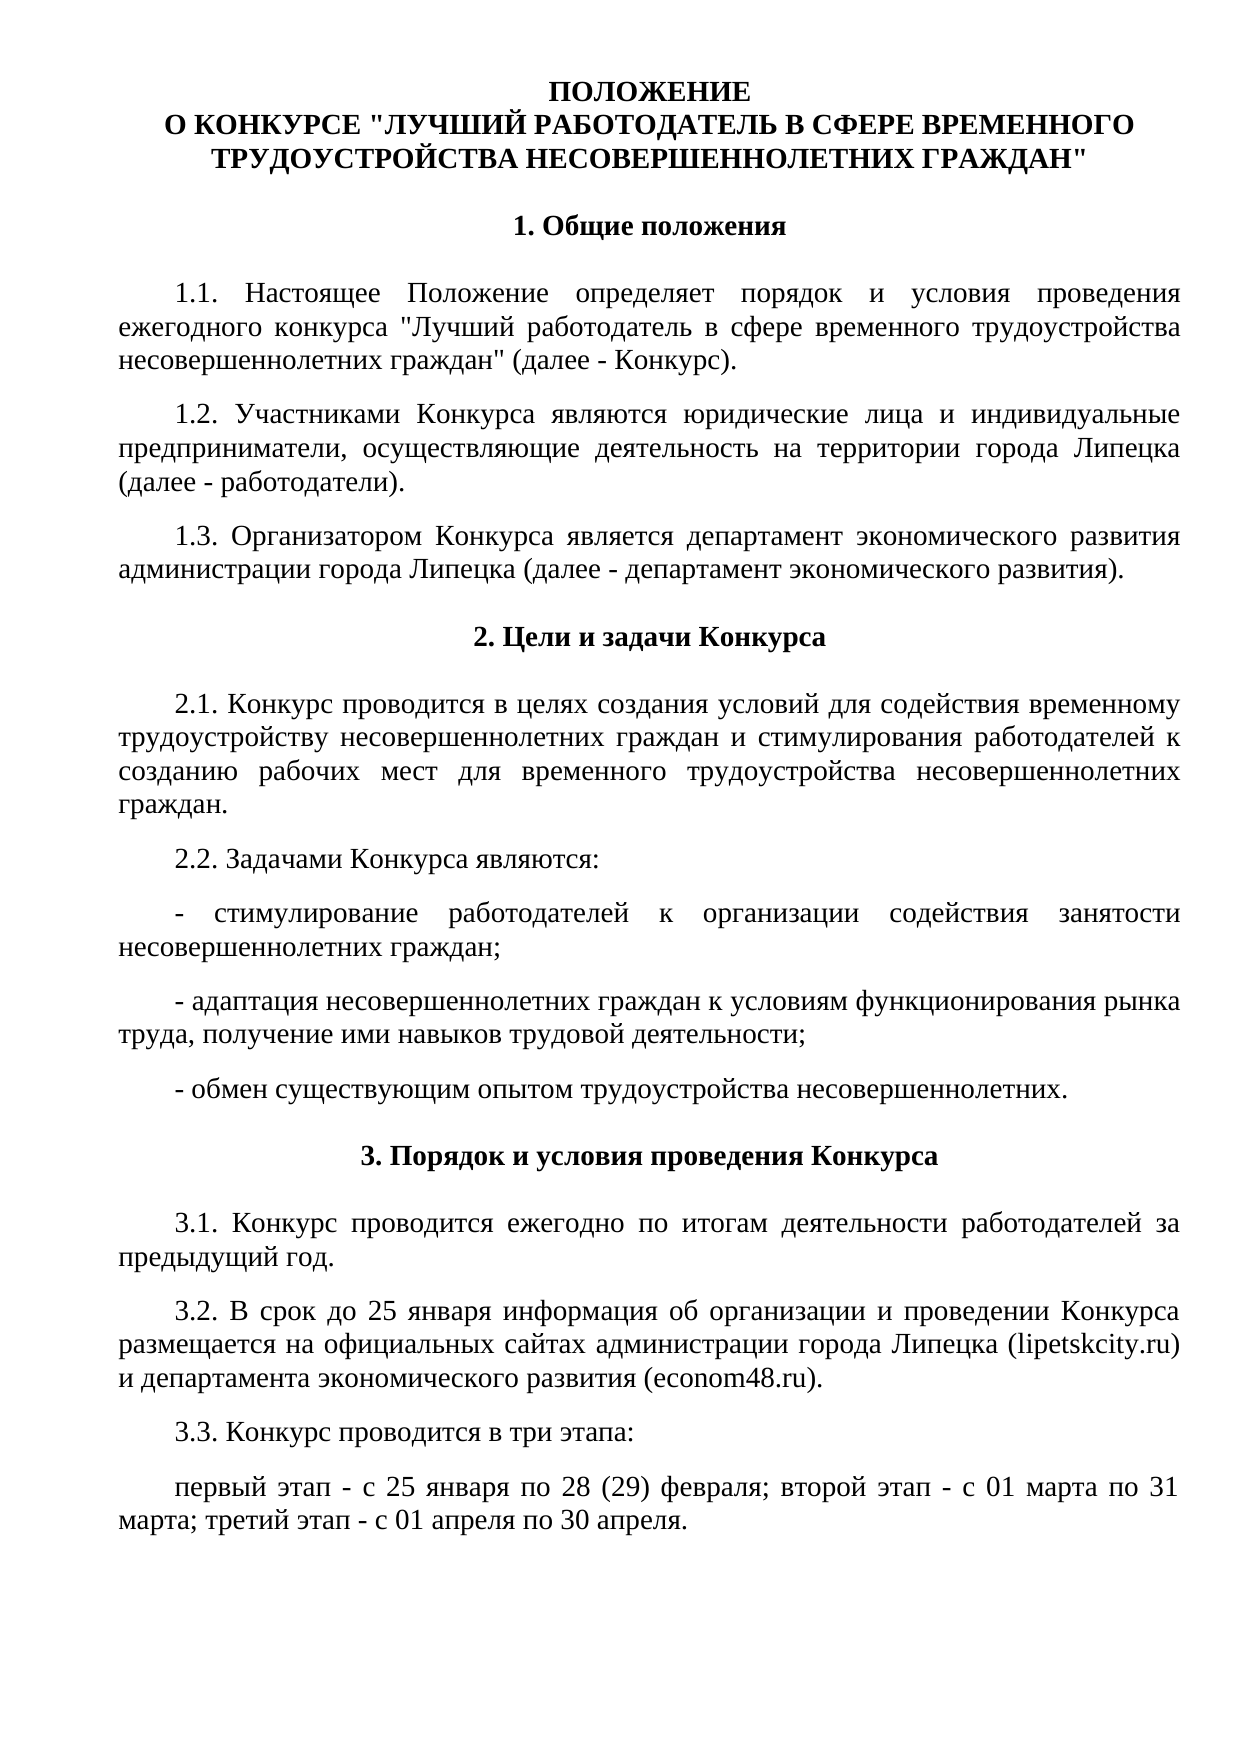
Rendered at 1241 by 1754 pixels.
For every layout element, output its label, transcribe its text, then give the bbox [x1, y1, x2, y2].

text 1.2. Участниками Конкурса являются юридические лица и индивидуальные предприниматели, осуществляющие деятельность на территории города Липецка (далее - работодатели). [118, 397, 1181, 497]
text 2. Цели и задачи Конкурса [118, 619, 1181, 652]
text - обмен существующим опытом трудоустройства несовершеннолетних. [118, 1071, 1181, 1104]
text 1.3. Организатором Конкурса является департамент экономического развития администрации города Липецка (далее - департамент экономического развития). [118, 518, 1181, 585]
text ПОЛОЖЕНИЕ [118, 74, 1181, 107]
text - адаптация несовершеннолетних граждан к условиям функционирования рынка труда, получение ими навыков трудовой деятельности; [118, 983, 1181, 1050]
text ТРУДОУСТРОЙСТВА НЕСОВЕРШЕННОЛЕТНИХ ГРАЖДАН" [118, 141, 1181, 174]
text 3.1. Конкурс проводится ежегодно по итогам деятельности работодателей за предыдущий год. [118, 1205, 1181, 1272]
text 2.2. Задачами Конкурса являются: [118, 841, 1181, 874]
text 2.1. Конкурс проводится в целях создания условий для содействия временному трудоустройству несовершеннолетних граждан и стимулирования работодателей к созданию рабочих мест для временного трудоустройства несовершеннолетних граждан. [118, 686, 1181, 820]
text 3.3. Конкурс проводится в три этапа: [118, 1414, 1181, 1448]
text - стимулирование работодателей к организации содействия занятости несовершеннолетних граждан; [118, 895, 1181, 962]
text первый этап - с 25 января по 28 (29) февраля; второй этап - с 01 марта по 31 марта; третий этап - с 01 апреля по 30 апреля. [118, 1469, 1181, 1536]
text 1. Общие положения [118, 208, 1181, 242]
text О КОНКУРСЕ "ЛУЧШИЙ РАБОТОДАТЕЛЬ В СФЕРЕ ВРЕМЕННОГО [118, 107, 1181, 141]
text 3.2. В срок до 25 января информация об организации и проведении Конкурса размещается на официальных сайтах администрации города Липецка (lipetskcity.ru) и департамента экономического развития (econom48.ru). [118, 1293, 1181, 1394]
text 1.1. Настоящее Положение определяет порядок и условия проведения ежегодного конкурса "Лучший работодатель в сфере временного трудоустройства несовершеннолетних граждан" (далее - Конкурс). [118, 275, 1181, 376]
text 3. Порядок и условия проведения Конкурса [118, 1138, 1181, 1172]
